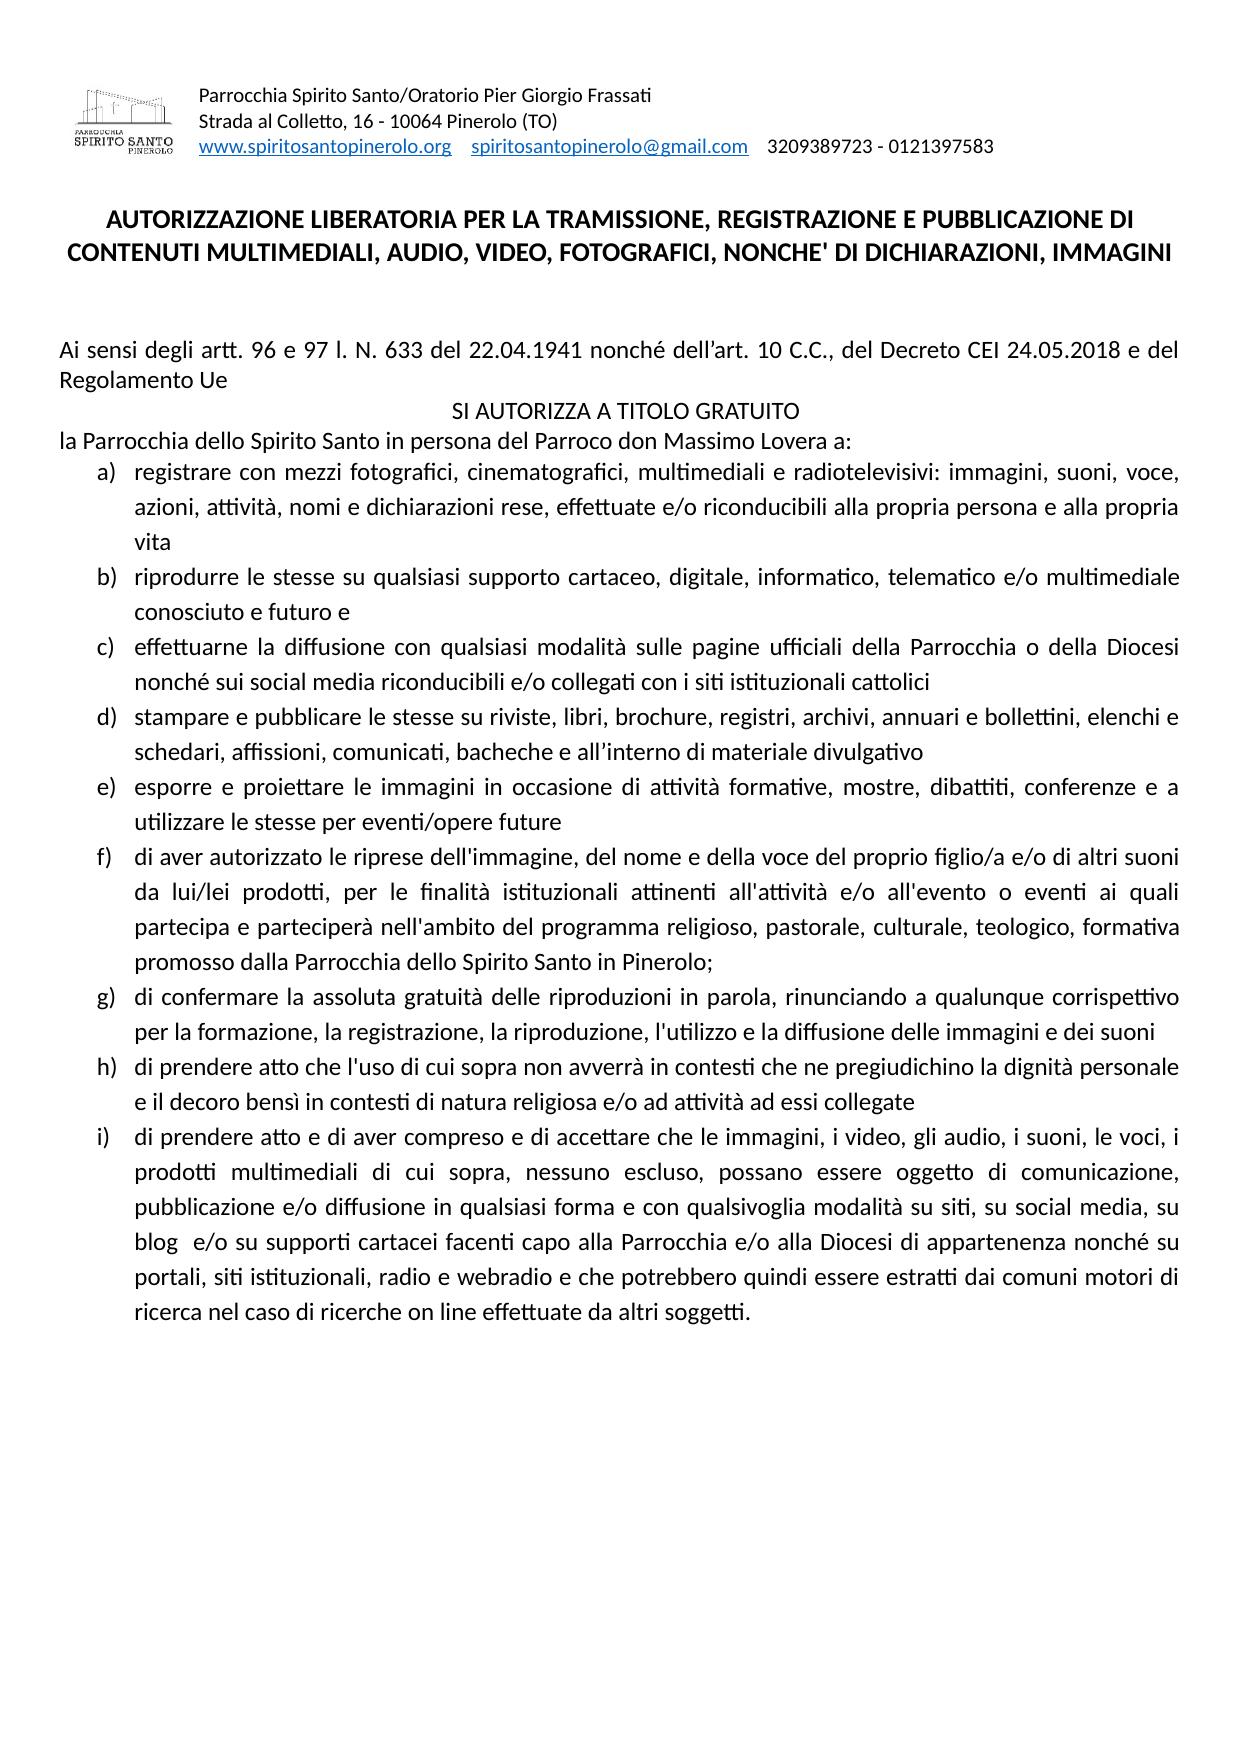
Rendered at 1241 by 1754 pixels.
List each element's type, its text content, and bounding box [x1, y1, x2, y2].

list registrare con mezzi fotografici, cinematografici, multimediali e radiotelevisivi: immagini, suoni, voce, azioni, attività, nomi e dichiarazioni rese, effettuate e/o riconducibili alla propria persona e alla propria vita [97, 456, 1181, 556]
text AUTORIZZAZIONE LIBERATORIA PER LA TRAMISSIONE, REGISTRAZIONE E PUBBLICAZIONE DI CONTENUTI MULTIMEDIALI, AUDIO, VIDEO, FOTOGRAFICI, NONCHE' DI DICHIARAZIONI, IMMAGINI [59, 202, 1181, 268]
list di prendere atto che l'uso di cui sopra non avverrà in contesti che ne pregiudichino la dignità personale e il decoro bensì in contesti di natura religiosa e/o ad attività ad essi collegate [97, 1051, 1181, 1116]
list di confermare la assoluta gratuità delle riproduzioni in parola, rinunciando a qualunque corrispettivo per la formazione, la registrazione, la riproduzione, l'utilizzo e la diffusione delle immagini e dei suoni [97, 981, 1181, 1046]
list effettuarne la diffusione con qualsiasi modalità sulle pagine ufficiali della Parrocchia o della Diocesi nonché sui social media riconducibili e/o collegati con i siti istituzionali cattolici [97, 631, 1181, 696]
text SI AUTORIZZA A TITOLO GRATUITO [59, 395, 1181, 425]
text la Parrocchia dello Spirito Santo in persona del Parroco don Massimo Lovera a: [59, 425, 1181, 456]
list di aver autorizzato le riprese dell'immagine, del nome e della voce del proprio figlio/a e/o di altri suoni da lui/lei prodotti, per le finalità istituzionali attinenti all'attività e/o all'evento o eventi ai quali partecipa e parteciperà nell'ambito del programma religioso, pastorale, culturale, teologico, formativa promosso dalla Parrocchia dello Spirito Santo in Pinerolo; [97, 841, 1181, 976]
list riprodurre le stesse su qualsiasi supporto cartaceo, digitale, informatico, telematico e/o multimediale conosciuto e futuro e [97, 561, 1181, 626]
text Ai sensi degli artt. 96 e 97 l. N. 633 del 22.04.1941 nonché dell’art. 10 C.C., del Decreto CEI 24.05.2018 e del Regolamento Ue [59, 334, 1181, 395]
list esporre e proiettare le immagini in occasione di attività formative, mostre, dibattiti, conferenze e a utilizzare le stesse per eventi/opere future [97, 771, 1181, 836]
list di prendere atto e di aver compreso e di accettare che le immagini, i video, gli audio, i suoni, le voci, i prodotti multimediali di cui sopra, nessuno escluso, possano essere oggetto di comunicazione, pubblicazione e/o diffusione in qualsiasi forma e con qualsivoglia modalità su siti, su social media, su blog e/o su supporti cartacei facenti capo alla Parrocchia e/o alla Diocesi di appartenenza nonché su portali, siti istituzionali, radio e webradio e che potrebbero quindi essere estratti dai comuni motori di ricerca nel caso di ricerche on line effettuate da altri soggetti. [97, 1121, 1181, 1326]
picture [59, 75, 183, 169]
list stampare e pubblicare le stesse su riviste, libri, brochure, registri, archivi, annuari e bollettini, elenchi e schedari, affissioni, comunicati, bacheche e all’interno di materiale divulgativo [97, 701, 1181, 766]
